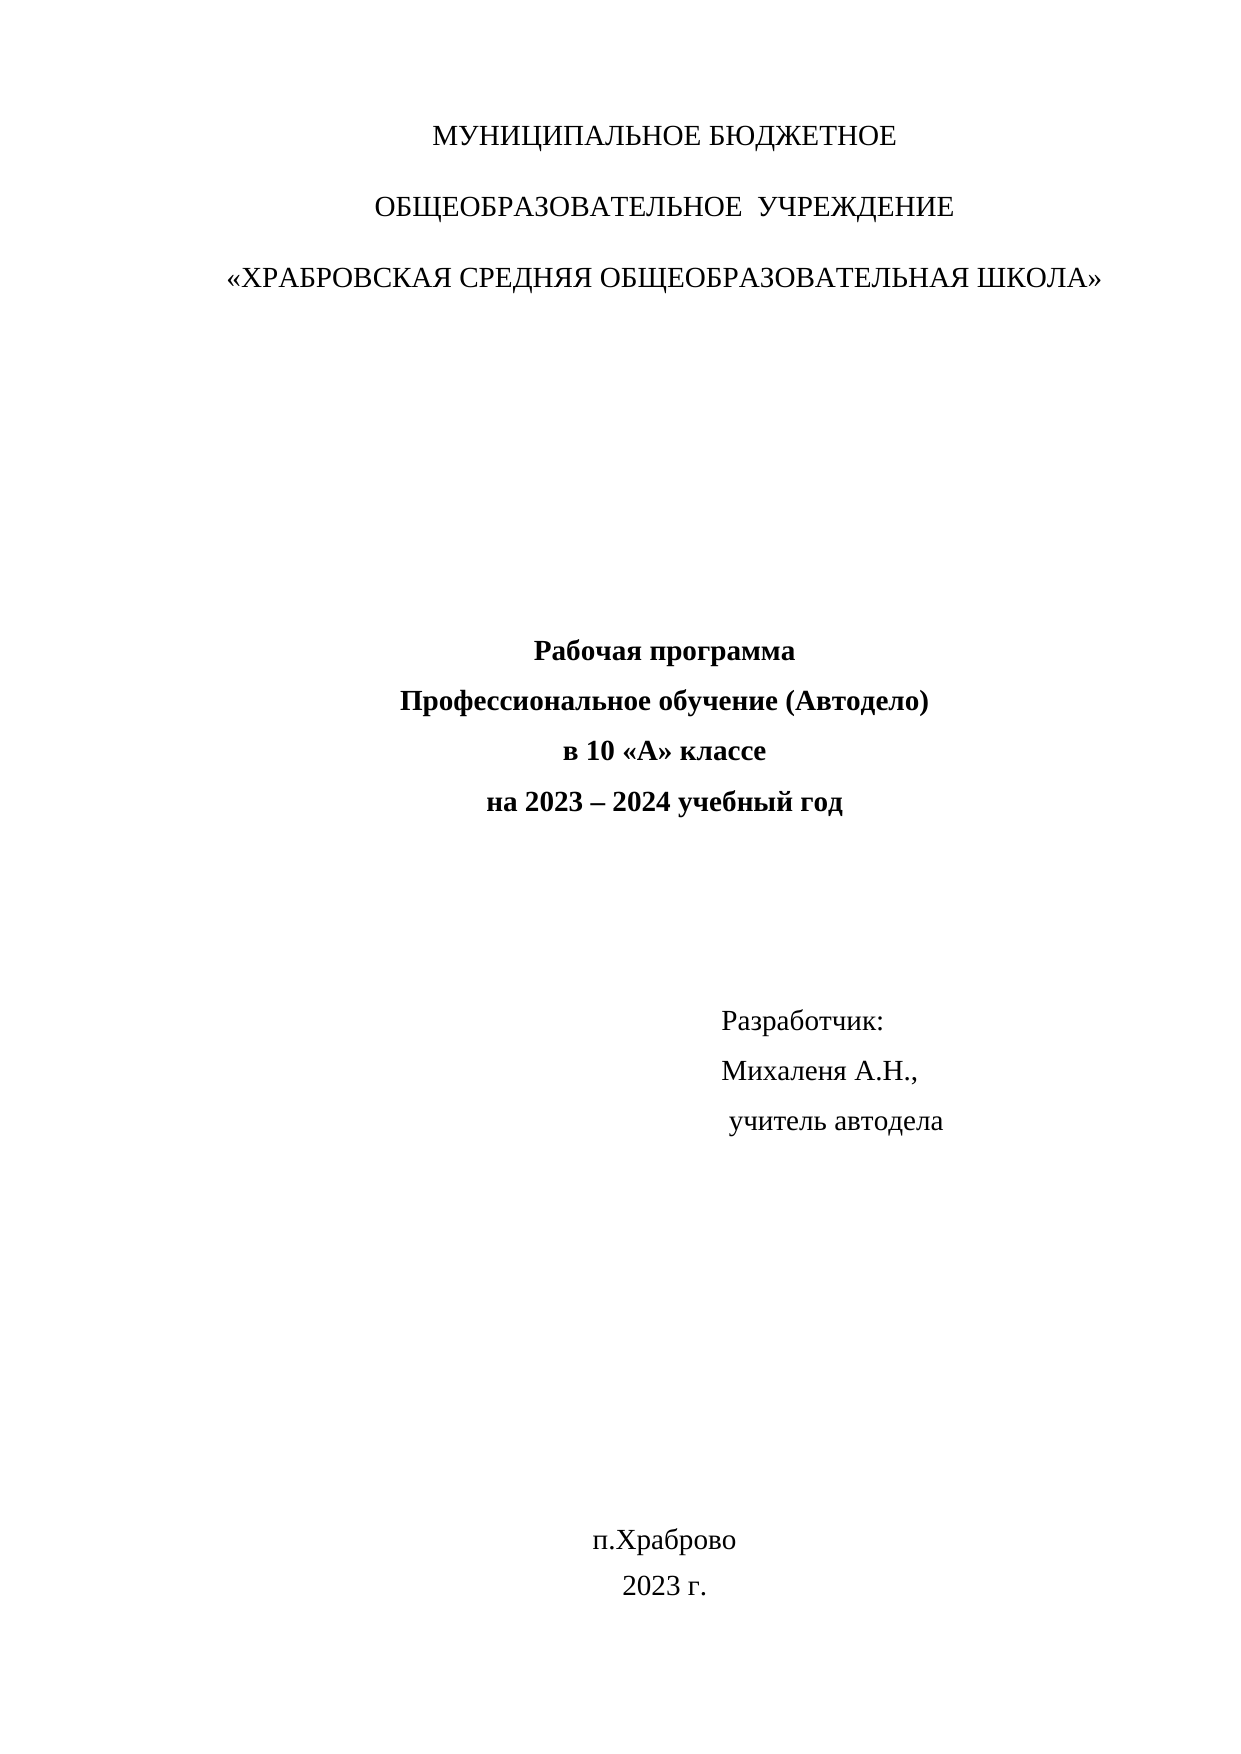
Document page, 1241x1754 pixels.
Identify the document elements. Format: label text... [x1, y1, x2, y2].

text «ХРАБРОВСКАЯ СРЕДНЯЯ ОБЩЕОБРАЗОВАТЕЛЬНАЯ ШКОЛА» [177, 260, 1152, 294]
text МУНИЦИПАЛЬНОЕ БЮДЖЕТНОЕ [177, 118, 1152, 152]
text Михаленя А.Н., [721, 1053, 1152, 1087]
text Разработчик: [721, 1003, 1152, 1036]
text ОБЩЕОБРАЗОВАТЕЛЬНОЕ УЧРЕЖДЕНИЕ [177, 189, 1152, 223]
text учитель автодела [721, 1103, 1152, 1137]
text п.Храброво [177, 1522, 1152, 1556]
text Профессиональное обучение (Автодело) [177, 683, 1152, 717]
text 2023 г. [177, 1568, 1152, 1602]
text на 2023 – 2024 учебный год [177, 784, 1152, 817]
text Рабочая программа [177, 633, 1152, 666]
text в 10 «А» классе [177, 733, 1152, 767]
